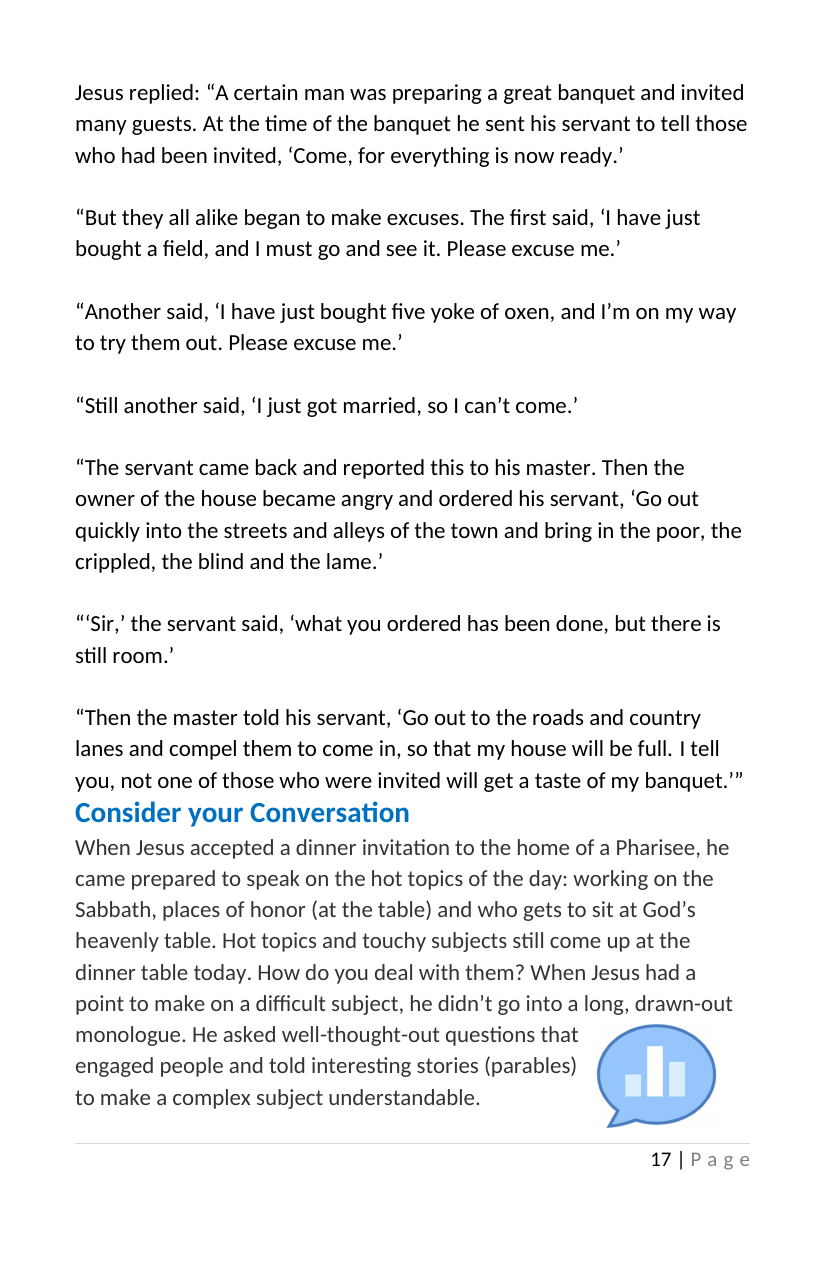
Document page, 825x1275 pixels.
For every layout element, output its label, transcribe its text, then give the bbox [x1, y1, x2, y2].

text monologue. He asked well-thought-out questions that engaged people and told interesting stories (parables) to make a complex subject understandable. [75, 1017, 591, 1111]
text When Jesus accepted a dinner invitation to the home of a Pharisee, he came prepared to speak on the hot topics of the day: working on the Sabbath, places of honor (at the table) and who gets to sit at God’s heavenly table. Hot topics and touchy subjects still come up at the dinner table today. How do you deal with them? When Jesus had a point to make on a difficult subject, he didn’t go into a long, drawn-out [75, 829, 750, 1017]
text “But they all alike began to make excuses. The first said, ‘I have just bought a field, and I must go and see it. Please excuse me.’ [75, 200, 750, 262]
text “‘Sir,’ the servant said, ‘what you ordered has been done, but there is still room.’ [75, 606, 750, 669]
text Jesus replied: “A certain man was preparing a great banquet and invited many guests. At the time of the banquet he sent his servant to tell those who had been invited, ‘Come, for everything is now ready.’ [75, 75, 750, 169]
text “Still another said, ‘I just got married, so I can’t come.’ [75, 387, 750, 419]
text Consider your Conversation [75, 794, 750, 829]
text “Another said, ‘I have just bought five yoke of oxen, and I’m on my way to try them out. Please excuse me.’ [75, 294, 750, 356]
text “The servant came back and reported this to his master. Then the owner of the house became angry and ordered his servant, ‘Go out quickly into the streets and alleys of the town and bring in the poor, the crippled, the blind and the lame.’ [75, 450, 750, 575]
text “Then the master told his servant, ‘Go out to the roads and country lanes and compel them to come in, so that my house will be full. I tell you, not one of those who were invited will get a taste of my banquet.’” [75, 700, 750, 794]
picture [596, 1022, 717, 1129]
